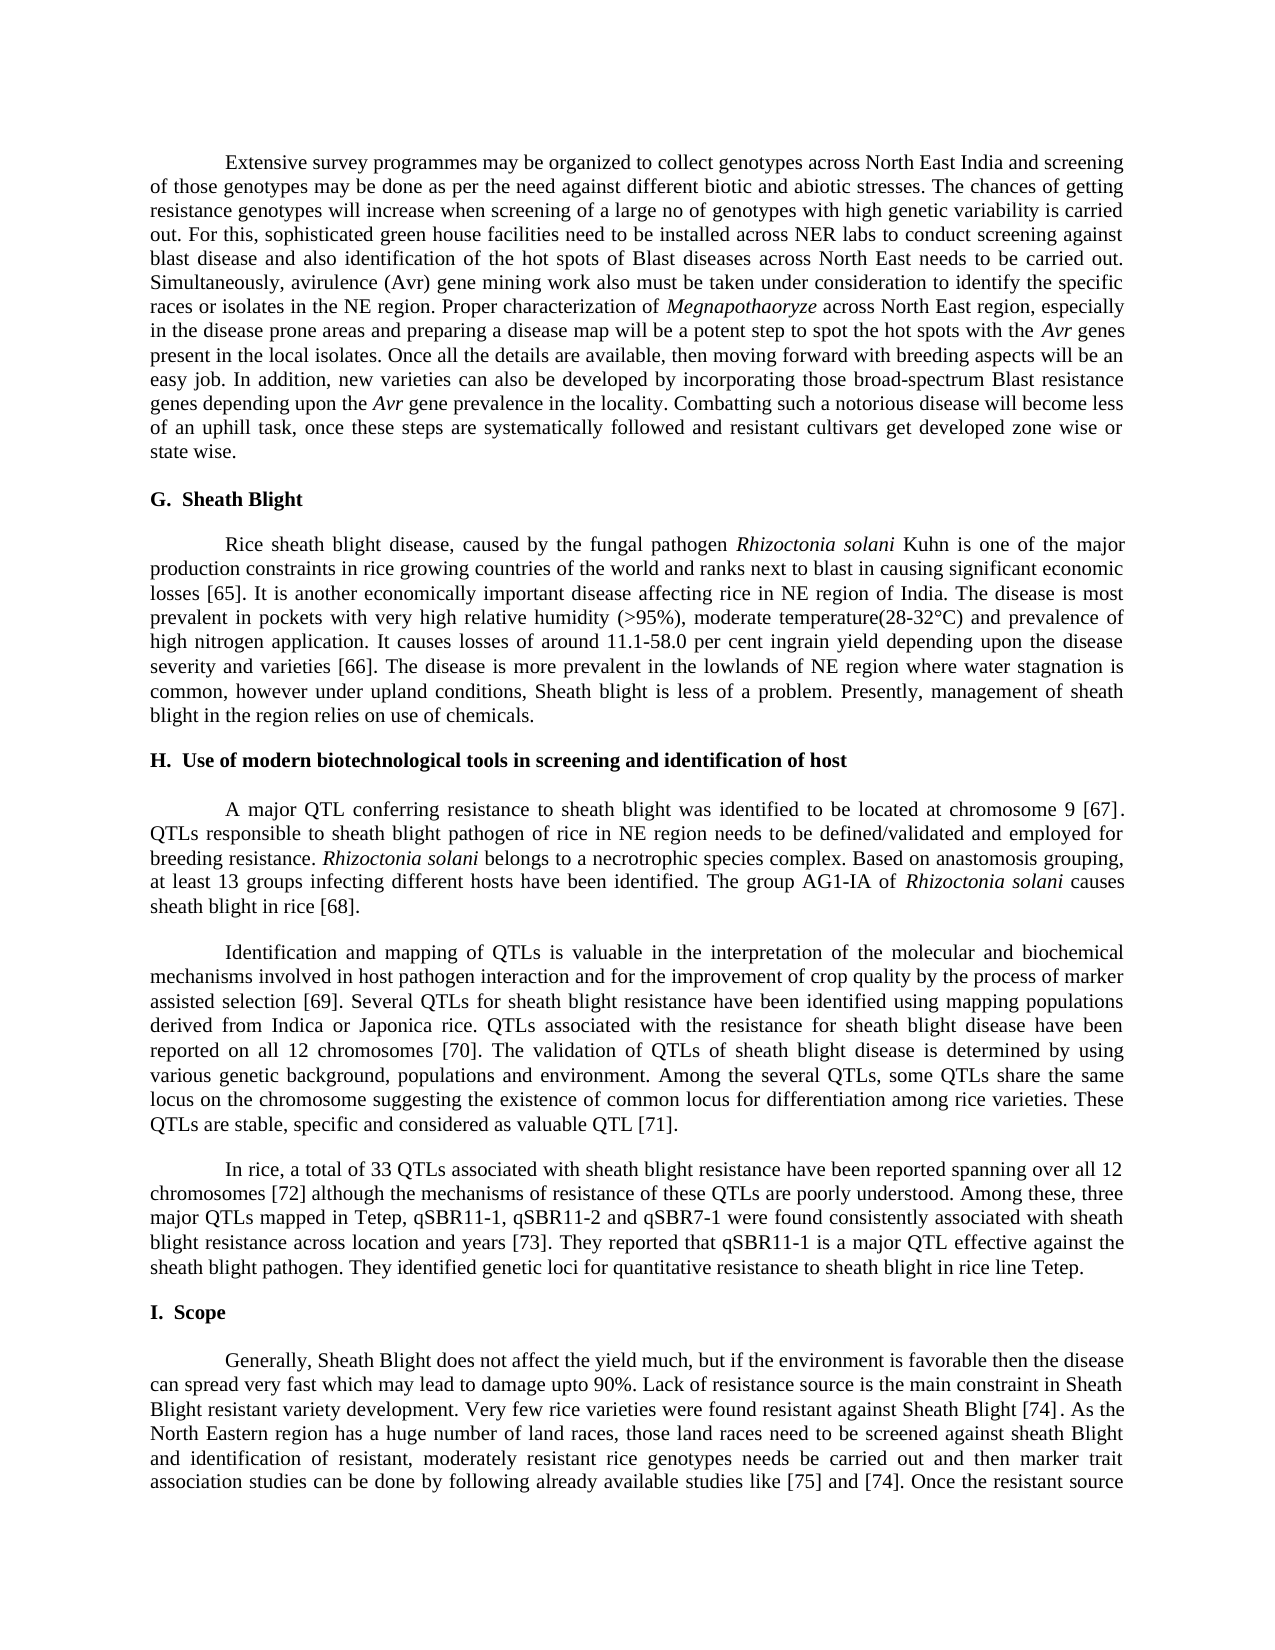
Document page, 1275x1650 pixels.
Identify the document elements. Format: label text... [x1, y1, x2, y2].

text I. Scope [150, 1300, 1125, 1324]
text Extensive survey programmes may be organized to collect genotypes across North East India and screening of those genotypes may be done as per the need against different biotic and abiotic stresses. The chances of getting resistance genotypes will increase when screening of a large no of genotypes with high genetic variability is carried out. For this, sophisticated green house facilities need to be installed across NER labs to conduct screening against blast disease and also identification of the hot spots of Blast diseases across North East needs to be carried out. Simultaneously, avirulence (Avr) gene mining work also must be taken under consideration to identify the specific races or isolates in the NE region. Proper characterization of Megnapothaoryze across North East region, especially in the disease prone areas and preparing a disease map will be a potent step to spot the hot spots with the Avr genes present in the local isolates. Once all the details are available, then moving forward with breeding aspects will be an easy job. In addition, new varieties can also be developed by incorporating those broad-spectrum Blast resistance genes depending upon the Avr gene prevalence in the locality. Combatting such a notorious disease will become less of an uphill task, once these steps are systematically followed and resistant cultivars get developed zone wise or state wise. [150, 150, 1125, 463]
text A major QTL conferring resistance to sheath blight was identified to be located at chromosome 9 [67]. QTLs responsible to sheath blight pathogen of rice in NE region needs to be defined/validated and employed for breeding resistance. Rhizoctonia solani belongs to a necrotrophic species complex. Based on anastomosis grouping, at least 13 groups infecting different hosts have been identified. The group AG1-IA of Rhizoctonia solani causes sheath blight in rice [68]. [150, 796, 1125, 919]
text In rice, a total of 33 QTLs associated with sheath blight resistance have been reported spanning over all 12 chromosomes [72] although the mechanisms of resistance of these QTLs are poorly understood. Among these, three major QTLs mapped in Tetep, qSBR11-1, qSBR11-2 and qSBR7-1 were found consistently associated with sheath blight resistance across location and years [73]. They reported that qSBR11-1 is a major QTL effective against the sheath blight pathogen. They identified genetic loci for quantitative resistance to sheath blight in rice line Tetep. [150, 1157, 1125, 1279]
text Rice sheath blight disease, caused by the fungal pathogen Rhizoctonia solani Kuhn is one of the major production constraints in rice growing countries of the world and ranks next to blast in causing significant economic losses [65]. It is another economically important disease affecting rice in NE region of India. The disease is most prevalent in pockets with very high relative humidity (>95%), moderate temperature(28-32°C) and prevalence of high nitrogen application. It causes losses of around 11.1-58.0 per cent ingrain yield depending upon the disease severity and varieties [66]. The disease is more prevalent in the lowlands of NE region where water stagnation is common, however under upland conditions, Sheath blight is less of a problem. Presently, management of sheath blight in the region relies on use of chemicals. [150, 532, 1125, 727]
text Identification and mapping of QTLs is valuable in the interpretation of the molecular and biochemical mechanisms involved in host pathogen interaction and for the improvement of crop quality by the process of marker assisted selection [69]. Several QTLs for sheath blight resistance have been identified using mapping populations derived from Indica or Japonica rice. QTLs associated with the resistance for sheath blight disease have been reported on all 12 chromosomes [70]. The validation of QTLs of sheath blight disease is determined by using various genetic background, populations and environment. Among the several QTLs, some QTLs share the same locus on the chromosome suggesting the existence of common locus for differentiation among rice varieties. These QTLs are stable, specific and considered as valuable QTL [71]. [150, 940, 1125, 1136]
text G. Sheath Blight [150, 487, 1125, 511]
text H. Use of modern biotechnological tools in screening and identification of host [150, 748, 1125, 772]
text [150, 1348, 1125, 1493]
